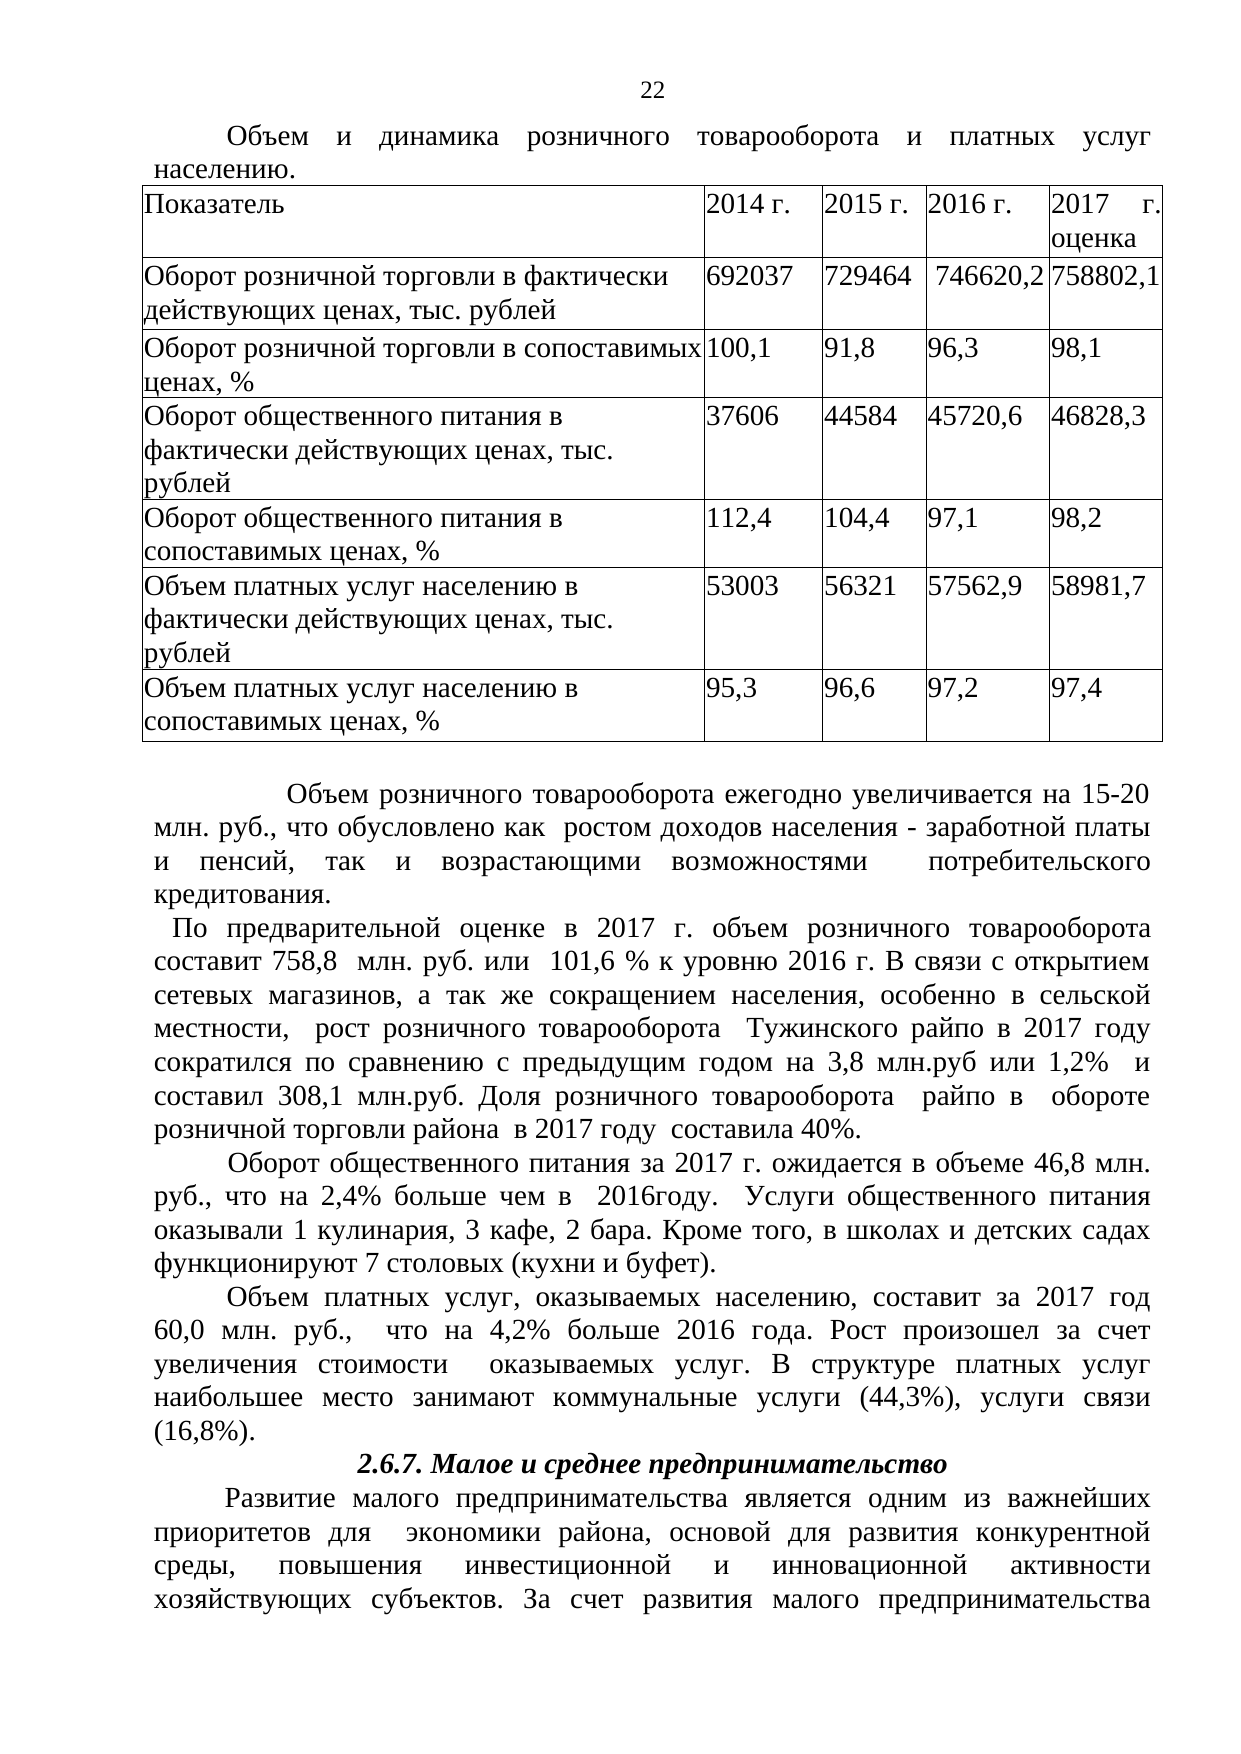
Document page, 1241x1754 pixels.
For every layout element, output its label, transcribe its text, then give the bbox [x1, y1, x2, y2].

text Объем и динамика розничного товарооборота и платных услуг населению. [153, 118, 1152, 185]
table_cell 37606 [705, 398, 822, 499]
table_cell Оборот общественного питания в фактически действующих ценах, тыс. рублей [143, 398, 704, 499]
table_cell 746620,2 [927, 258, 1049, 329]
table_header 2017 г. оценка [1050, 186, 1162, 257]
table_cell 95,3 [705, 670, 822, 741]
table_cell 97,4 [1050, 670, 1162, 741]
table_cell Оборот розничной торговли в сопоставимых ценах, % [143, 330, 704, 397]
table_cell 91,8 [823, 330, 926, 397]
text По предварительной оценке в 2017 г. объем розничного товарооборота составит 758,8 млн. руб. или 101,6 % к уровню 2016 г. В связи с открытием сетевых магазинов, а так же сокращением населения, особенно в сельской местности, рост розничного товарооборота Тужинского райпо в 2017 году сократился по сравнению с предыдущим годом на 3,8 млн.руб или 1,2% и составил 308,1 млн.руб. Доля розничного товарооборота райпо в обороте розничной торговли района в 2017 году составила 40%. [153, 910, 1152, 1145]
table_header 2015 г. [823, 186, 926, 257]
table_cell 692037 [705, 258, 822, 329]
table_header Показатель [143, 186, 704, 257]
table_cell 98,1 [1050, 330, 1162, 397]
table_header 2014 г. [705, 186, 822, 257]
table_cell 46828,3 [1050, 398, 1162, 499]
table_cell Объем платных услуг населению в сопоставимых ценах, % [143, 670, 704, 741]
table_cell 758802,1 [1050, 258, 1162, 329]
table_cell 56321 [823, 568, 926, 669]
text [153, 1480, 1152, 1614]
table_cell 58981,7 [1050, 568, 1162, 669]
table_cell 104,4 [823, 500, 926, 567]
table_cell 96,3 [927, 330, 1049, 397]
table_cell 97,2 [927, 670, 1049, 741]
table_cell 112,4 [705, 500, 822, 567]
table_cell 97,1 [927, 500, 1049, 567]
table_cell 729464 [823, 258, 926, 329]
text Оборот общественного питания за 2017 г. ожидается в объеме 46,8 млн. руб., что на 2,4% больше чем в 2016году. Услуги общественного питания оказывали 1 кулинария, 3 кафе, 2 бара. Кроме того, в школах и детских садах функционируют 7 столовых (кухни и буфет). [153, 1145, 1152, 1279]
text Объем платных услуг, оказываемых населению, составит за 2017 год 60,0 млн. руб., что на 4,2% больше 2016 года. Рост произошел за счет увеличения стоимости оказываемых услуг. В структуре платных услуг наибольшее место занимают коммунальные услуги (44,3%), услуги связи (16,8%). [153, 1279, 1152, 1447]
table_cell Оборот розничной торговли в фактически действующих ценах, тыс. рублей [143, 258, 704, 329]
table_cell 57562,9 [927, 568, 1049, 669]
table_header 2016 г. [927, 186, 1049, 257]
table_cell Объем платных услуг населению в фактически действующих ценах, тыс. рублей [143, 568, 704, 669]
text Объем розничного товарооборота ежегодно увеличивается на 15-20 млн. руб., что обусловлено как ростом доходов населения - заработной платы и пенсий, так и возрастающими возможностями потребительского кредитования. [153, 776, 1152, 910]
table_cell 98,2 [1050, 500, 1162, 567]
table_cell 53003 [705, 568, 822, 669]
table_cell 45720,6 [927, 398, 1049, 499]
text 2.6.7. Малое и среднее предпринимательство [153, 1447, 1152, 1480]
table_cell 100,1 [705, 330, 822, 397]
table_cell 96,6 [823, 670, 926, 741]
table_cell Оборот общественного питания в сопоставимых ценах, % [143, 500, 704, 567]
table_cell 44584 [823, 398, 926, 499]
